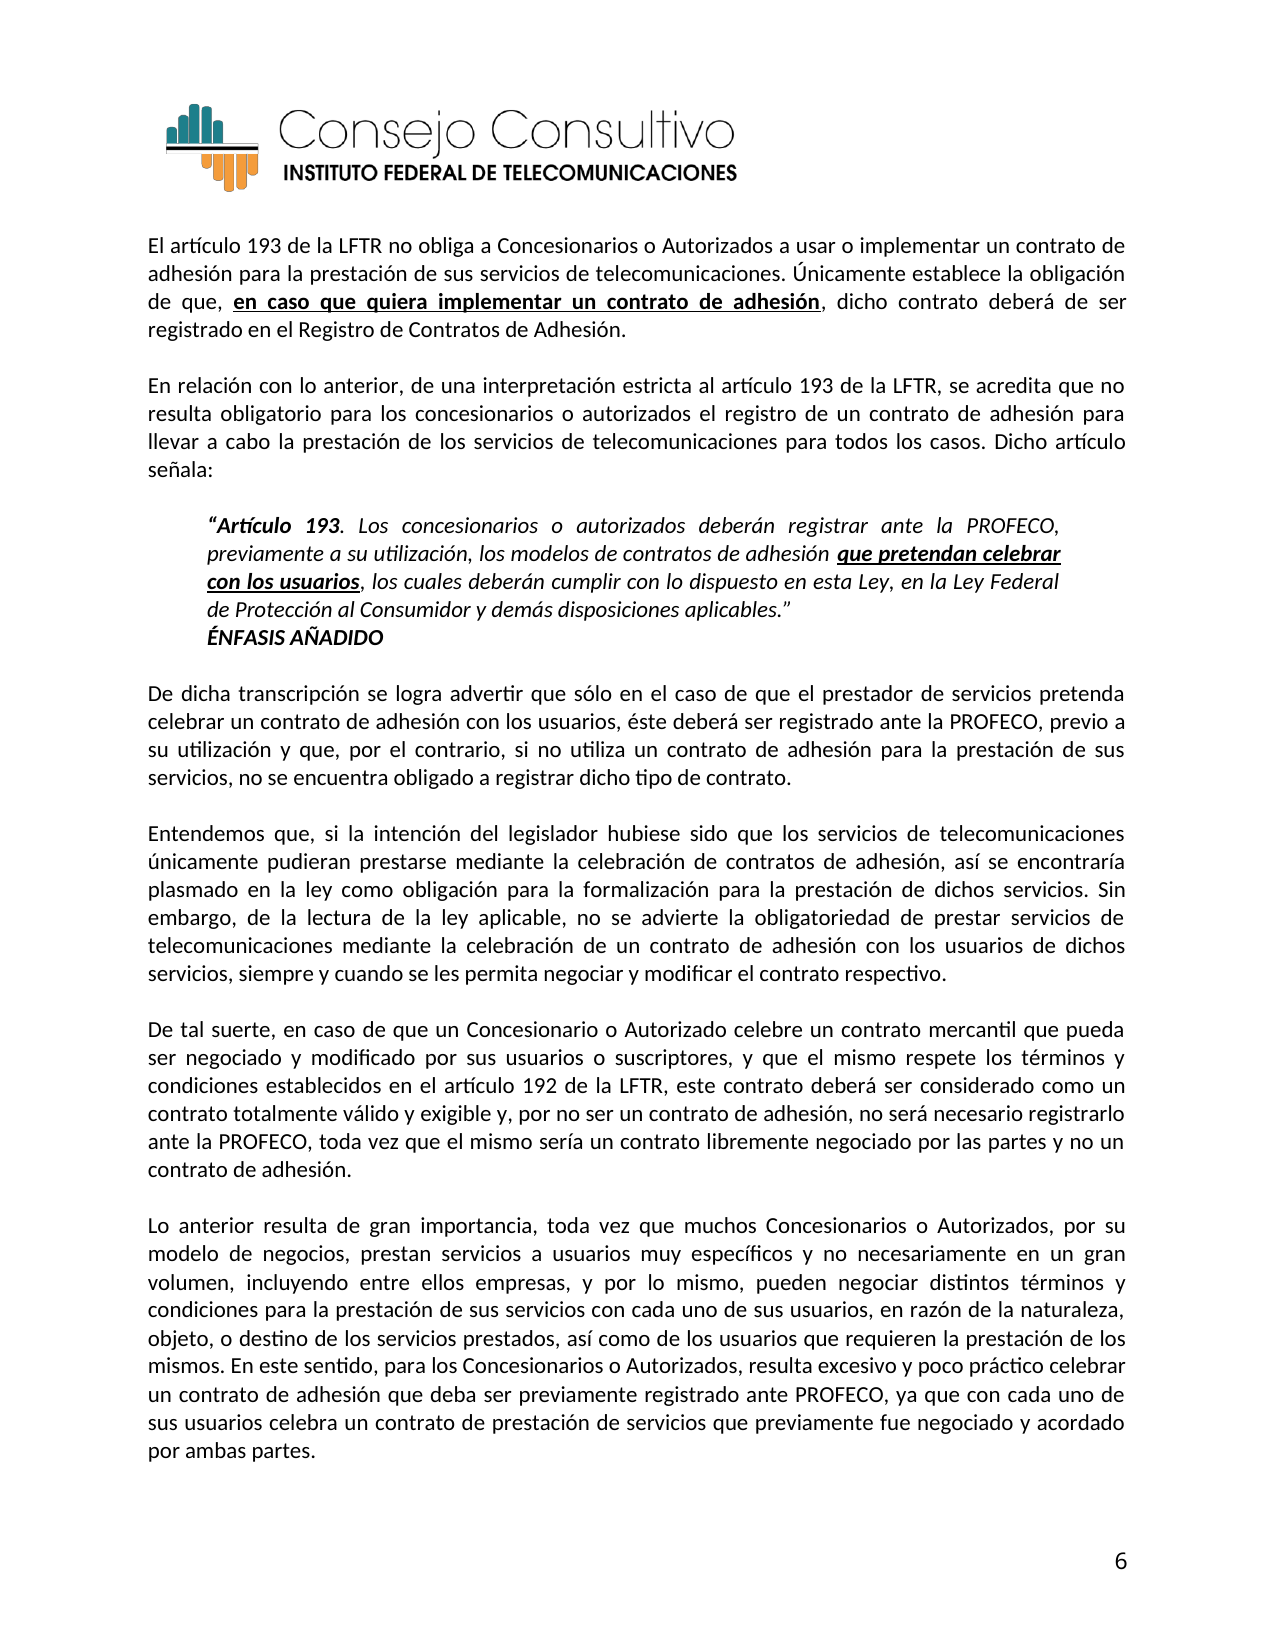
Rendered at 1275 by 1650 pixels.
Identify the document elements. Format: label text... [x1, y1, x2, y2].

picture [147, 73, 768, 231]
list De dicha transcripción se logra advertir que sólo en el caso de que el prestador de servicios pretenda celebrar un contrato de adhesión con los usuarios, éste deberá ser registrado ante la PROFECO, previo a su utilización y que, por el contrario, si no utiliza un contrato de adhesión para la prestación de sus servicios, no se encuentra obligado a registrar dicho tipo de contrato. [148, 679, 1127, 791]
list “Artículo 193. Los concesionarios o autorizados deberán registrar ante la PROFECO, previamente a su utilización, los modelos de contratos de adhesión que pretendan celebrar con los usuarios, los cuales deberán cumplir con lo dispuesto en esta Ley, en la Ley Federal de Protección al Consumidor y demás disposiciones aplicables.” [207, 511, 1063, 623]
list De tal suerte, en caso de que un Concesionario o Autorizado celebre un contrato mercantil que pueda ser negociado y modificado por sus usuarios o suscriptores, y que el mismo respete los términos y condiciones establecidos en el artículo 192 de la LFTR, este contrato deberá ser considerado como un contrato totalmente válido y exigible y, por no ser un contrato de adhesión, no será necesario registrarlo ante la PROFECO, toda vez que el mismo sería un contrato libremente negociado por las partes y no un contrato de adhesión. [148, 1015, 1127, 1183]
list Entendemos que, si la intención del legislador hubiese sido que los servicios de telecomunicaciones únicamente pudieran prestarse mediante la celebración de contratos de adhesión, así se encontraría plasmado en la ley como obligación para la formalización para la prestación de dichos servicios. Sin embargo, de la lectura de la ley aplicable, no se advierte la obligatoriedad de prestar servicios de telecomunicaciones mediante la celebración de un contrato de adhesión con los usuarios de dichos servicios, siempre y cuando se les permita negociar y modificar el contrato respectivo. [148, 819, 1127, 987]
list Lo anterior resulta de gran importancia, toda vez que muchos Concesionarios o Autorizados, por su modelo de negocios, prestan servicios a usuarios muy específicos y no necesariamente en un gran volumen, incluyendo entre ellos empresas, y por lo mismo, pueden negociar distintos términos y condiciones para la prestación de sus servicios con cada uno de sus usuarios, en razón de la naturaleza, objeto, o destino de los servicios prestados, así como de los usuarios que requieren la prestación de los mismos. En este sentido, para los Concesionarios o Autorizados, resulta excesivo y poco práctico celebrar un contrato de adhesión que deba ser previamente registrado ante PROFECO, ya que con cada uno de sus usuarios celebra un contrato de prestación de servicios que previamente fue negociado y acordado por ambas partes. [148, 1212, 1127, 1464]
list En relación con lo anterior, de una interpretación estricta al artículo 193 de la LFTR, se acredita que no resulta obligatorio para los concesionarios o autorizados el registro de un contrato de adhesión para llevar a cabo la prestación de los servicios de telecomunicaciones para todos los casos. Dicho artículo señala: [148, 371, 1127, 483]
list ÉNFASIS AÑADIDO [207, 623, 1063, 651]
list El artículo 193 de la LFTR no obliga a Concesionarios o Autorizados a usar o implementar un contrato de adhesión para la prestación de sus servicios de telecomunicaciones. Únicamente establece la obligación de que, en caso que quiera implementar un contrato de adhesión, dicho contrato deberá de ser registrado en el Registro de Contratos de Adhesión. [148, 231, 1127, 343]
